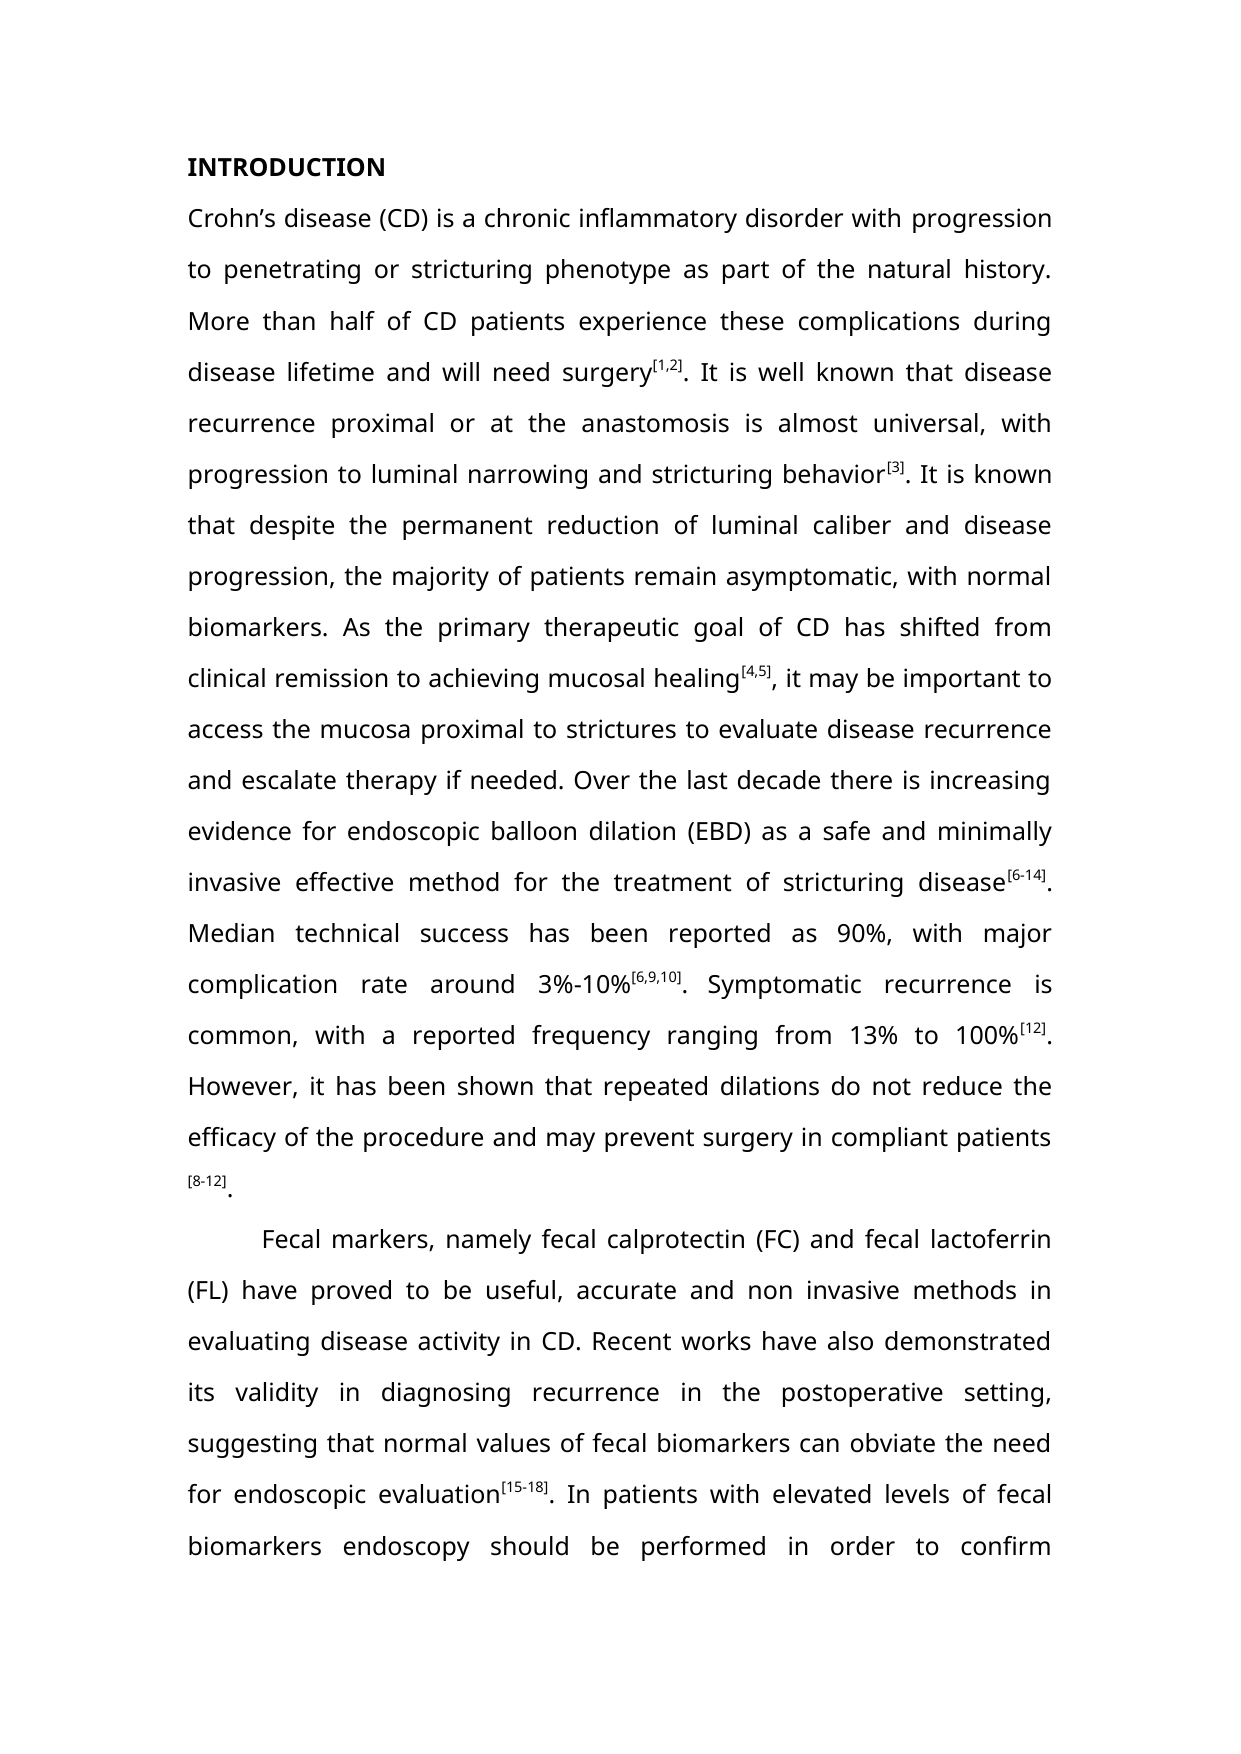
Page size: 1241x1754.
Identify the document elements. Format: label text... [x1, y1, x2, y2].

text Introduction [187, 150, 1053, 184]
text Crohn’s disease (CD) is a chronic inflammatory disorder with progression to penetrating or stricturing phenotype as part of the natural history. More than half of CD patients experience these complications during disease lifetime and will need surgery[1,2]. It is well known that disease recurrence proximal or at the anastomosis is almost universal, with progression to luminal narrowing and stricturing behavior[3]. It is known that despite the permanent reduction of luminal caliber and disease progression, the majority of patients remain asymptomatic, with normal biomarkers. As the primary therapeutic goal of CD has shifted from clinical remission to achieving mucosal healing[4,5], it may be important to access the mucosa proximal to strictures to evaluate disease recurrence and escalate therapy if needed. Over the last decade there is increasing evidence for endoscopic balloon dilation (EBD) as a safe and minimally invasive effective method for the treatment of stricturing disease[6-14]. Median technical success has been reported as 90%, with major complication rate around 3%-10%[6,9,10]. Symptomatic recurrence is common, with a reported frequency ranging from 13% to 100%[12]. However, it has been shown that repeated dilations do not reduce the efficacy of the procedure and may prevent surgery in compliant patients [8-12]. [187, 201, 1053, 1205]
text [187, 1222, 1053, 1562]
